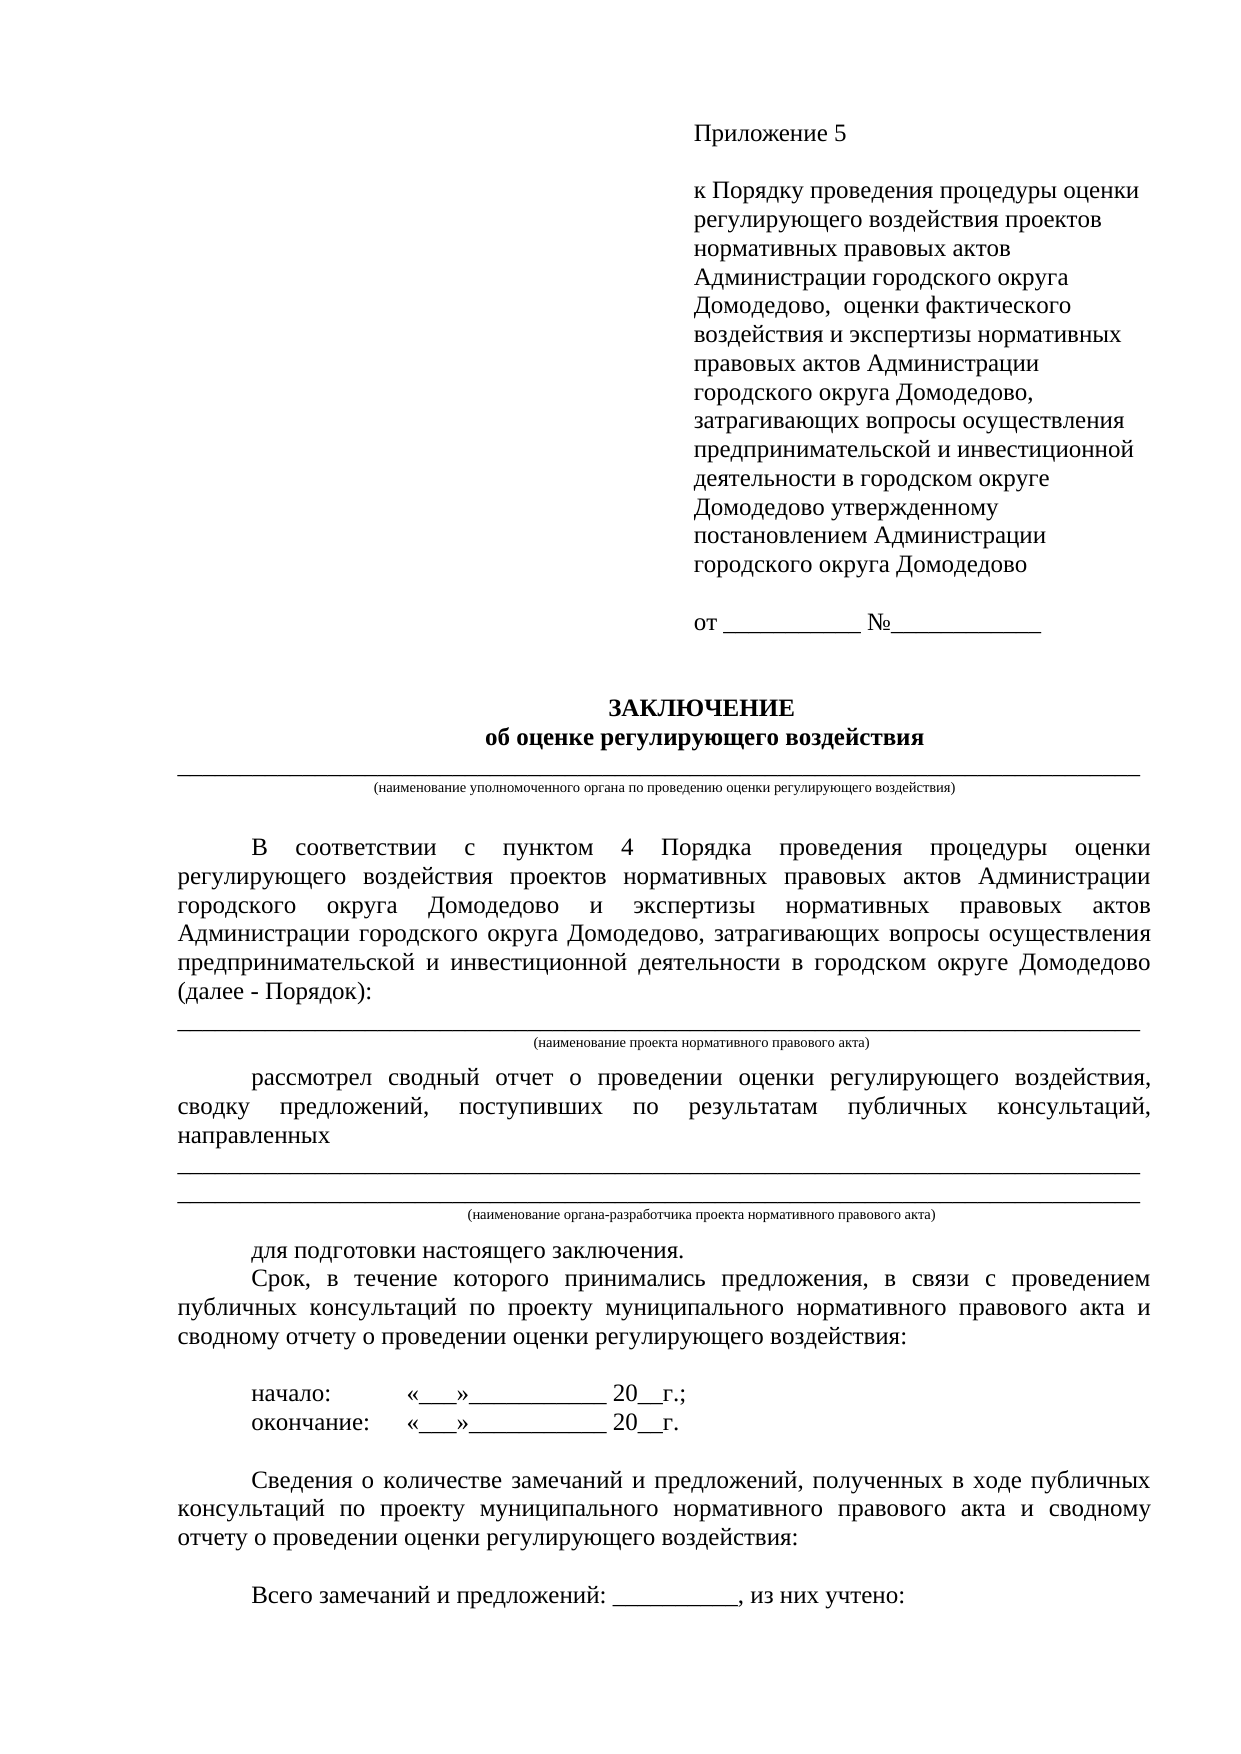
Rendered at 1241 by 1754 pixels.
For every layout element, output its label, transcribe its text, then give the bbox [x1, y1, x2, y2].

text _____________________________________________________________________________ [177, 1177, 1152, 1206]
table_cell окончание: [236, 1407, 395, 1436]
text для подготовки настоящего заключения. [177, 1235, 1152, 1263]
text (наименование органа-разработчика проекта нормативного правового акта) [177, 1206, 1152, 1235]
text (наименование проекта нормативного правового акта) [177, 1033, 1152, 1062]
text рассмотрел сводный отчет о проведении оценки регулирующего воздействия, сводку предложений, поступивших по результатам публичных консультаций, направленных _____________________________________________________________________________ [177, 1062, 1152, 1177]
text от ___________ №____________ [693, 607, 1152, 636]
text ЗАКЛЮЧЕНИЕ [177, 693, 1152, 722]
table_header начало: [236, 1379, 395, 1407]
text _____________________________________________________________________________ [177, 751, 1152, 779]
text В соответствии с пунктом 4 Порядка проведения процедуры оценки регулирующего воздействия проектов нормативных правовых актов Администрации городского округа Домодедово и экспертизы нормативных правовых актов Администрации городского округа Домодедово, затрагивающих вопросы осуществления предпринимательской и инвестиционной деятельности в городском округе Домодедово (далее - Порядок): [177, 832, 1152, 1005]
table_header «___»___________ 20__г.; [395, 1379, 1237, 1407]
text Сведения о количестве замечаний и предложений, полученных в ходе публичных консультаций по проекту муниципального нормативного правового акта и сводному отчету о проведении оценки регулирующего воздействия: [177, 1465, 1152, 1551]
text Всего замечаний и предложений: __________, из них учтено: [177, 1580, 1152, 1608]
text _____________________________________________________________________________ [177, 1005, 1152, 1033]
text (наименование уполномоченного органа по проведению оценки регулирующего воздействия) [177, 779, 1152, 808]
text к Порядку проведения процедуры оценки регулирующего воздействия проектов нормативных правовых актов Администрации городского округа Домодедово, оценки фактического воздействия и экспертизы нормативных правовых актов Администрации городского округа Домодедово, затрагивающих вопросы осуществления предпринимательской и инвестиционной деятельности в городском округе Домодедово утвержденному постановлением Администрации городского округа Домодедово [693, 176, 1152, 578]
table_cell «___»___________ 20__г. [395, 1407, 1237, 1436]
subtitle Приложение 5 [620, 118, 1152, 147]
text Срок, в течение которого принимались предложения, в связи с проведением публичных консультаций по проекту муниципального нормативного правового акта и сводному отчету о проведении оценки регулирующего воздействия: [177, 1263, 1152, 1350]
text об оценке регулирующего воздействия [177, 722, 1152, 751]
